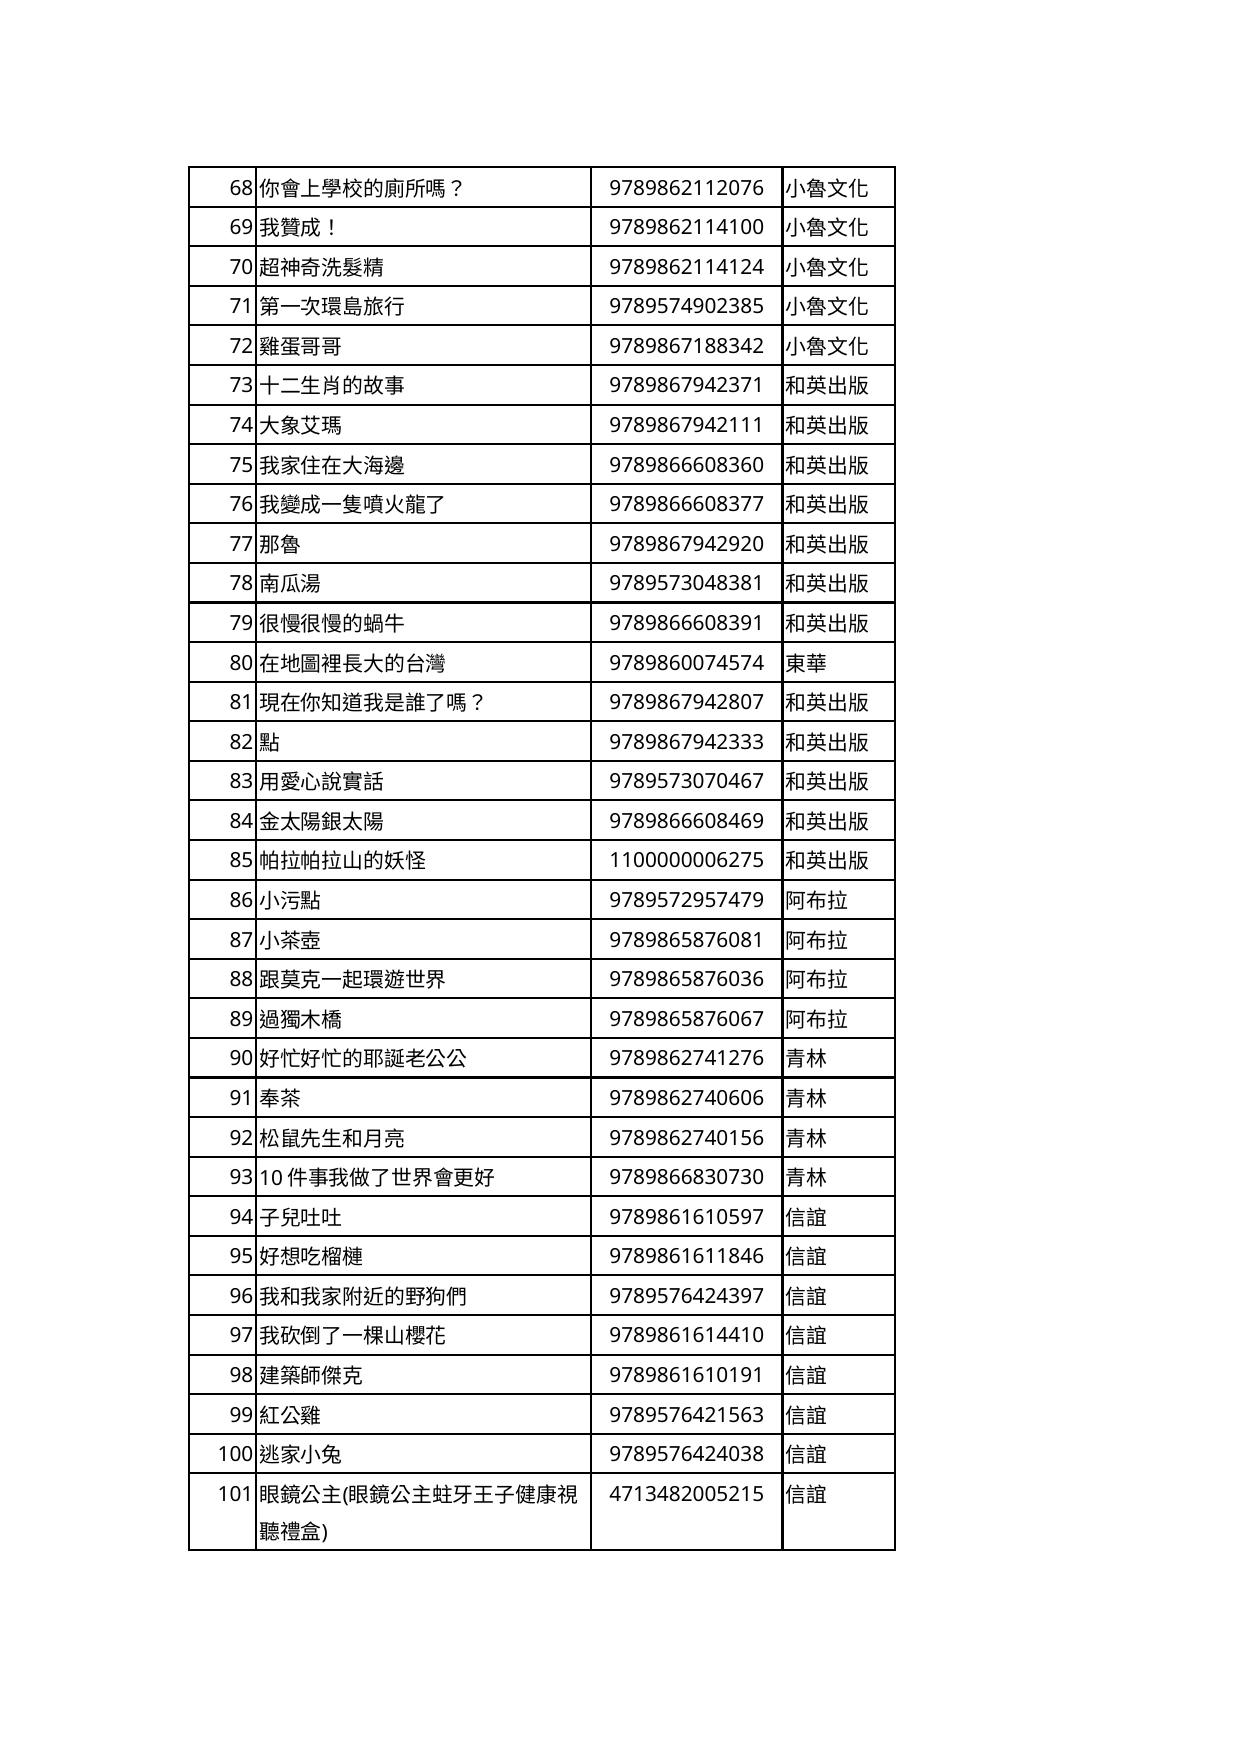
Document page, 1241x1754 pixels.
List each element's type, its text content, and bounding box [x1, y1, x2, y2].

table_header 103年度幼愛閱計畫書單 本批圖書尚在籌備中 [592, 485, 781, 522]
table_header 103年度幼愛閱計畫書單 本批圖書尚在籌備中 [190, 1039, 255, 1076]
table_header 103年度幼愛閱計畫書單 本批圖書尚在籌備中 [257, 1395, 590, 1433]
table_header 103年度幼愛閱計畫書單 本批圖書尚在籌備中 [190, 208, 255, 245]
table_header 103年度幼愛閱計畫書單 本批圖書尚在籌備中 [592, 1395, 781, 1433]
table_header 103年度幼愛閱計畫書單 本批圖書尚在籌備中 [257, 1356, 590, 1393]
table_header 103年度幼愛閱計畫書單 本批圖書尚在籌備中 [784, 1356, 894, 1393]
table_header 103年度幼愛閱計畫書單 本批圖書尚在籌備中 [592, 1079, 781, 1116]
table_header 103年度幼愛閱計畫書單 本批圖書尚在籌備中 [257, 841, 590, 879]
table_header 103年度幼愛閱計畫書單 本批圖書尚在籌備中 [784, 1435, 894, 1472]
table_header 103年度幼愛閱計畫書單 本批圖書尚在籌備中 [190, 1079, 255, 1116]
table_header 103年度幼愛閱計畫書單 本批圖書尚在籌備中 [190, 683, 255, 720]
table_header 103年度幼愛閱計畫書單 本批圖書尚在籌備中 [784, 406, 894, 443]
table_header 103年度幼愛閱計畫書單 本批圖書尚在籌備中 [592, 881, 781, 918]
table_header 103年度幼愛閱計畫書單 本批圖書尚在籌備中 [784, 1276, 894, 1314]
table_header 103年度幼愛閱計畫書單 本批圖書尚在籌備中 [190, 1237, 255, 1274]
table_header 103年度幼愛閱計畫書單 本批圖書尚在籌備中 [190, 881, 255, 918]
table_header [784, 1474, 894, 1549]
table_header 103年度幼愛閱計畫書單 本批圖書尚在籌備中 [784, 1197, 894, 1235]
table_header 103年度幼愛閱計畫書單 本批圖書尚在籌備中 [190, 1197, 255, 1235]
table_header 103年度幼愛閱計畫書單 本批圖書尚在籌備中 [592, 762, 781, 799]
table_header 103年度幼愛閱計畫書單 本批圖書尚在籌備中 [784, 722, 894, 760]
table_header 103年度幼愛閱計畫書單 本批圖書尚在籌備中 [257, 1079, 590, 1116]
table_header 103年度幼愛閱計畫書單 本批圖書尚在籌備中 [592, 1316, 781, 1354]
table_header 103年度幼愛閱計畫書單 本批圖書尚在籌備中 [257, 999, 590, 1037]
table_header 103年度幼愛閱計畫書單 本批圖書尚在籌備中 [190, 801, 255, 839]
table_header 103年度幼愛閱計畫書單 本批圖書尚在籌備中 [784, 604, 894, 641]
table_header 103年度幼愛閱計畫書單 本批圖書尚在籌備中 [257, 366, 590, 404]
table_header 103年度幼愛閱計畫書單 本批圖書尚在籌備中 [784, 920, 894, 958]
table_header 103年度幼愛閱計畫書單 本批圖書尚在籌備中 [190, 999, 255, 1037]
table_header 103年度幼愛閱計畫書單 本批圖書尚在籌備中 [257, 287, 590, 324]
table_header 103年度幼愛閱計畫書單 本批圖書尚在籌備中 [257, 881, 590, 918]
table_header 103年度幼愛閱計畫書單 本批圖書尚在籌備中 [190, 1316, 255, 1354]
table_header 103年度幼愛閱計畫書單 本批圖書尚在籌備中 [190, 722, 255, 760]
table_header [190, 168, 255, 206]
table_header 103年度幼愛閱計畫書單 本批圖書尚在籌備中 [592, 1039, 781, 1076]
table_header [592, 168, 781, 206]
table_header 103年度幼愛閱計畫書單 本批圖書尚在籌備中 [784, 1158, 894, 1195]
table_header 103年度幼愛閱計畫書單 本批圖書尚在籌備中 [190, 762, 255, 799]
table_header 103年度幼愛閱計畫書單 本批圖書尚在籌備中 [592, 1356, 781, 1393]
table_header 103年度幼愛閱計畫書單 本批圖書尚在籌備中 [190, 326, 255, 364]
table_header 103年度幼愛閱計畫書單 本批圖書尚在籌備中 [784, 1395, 894, 1433]
table_header 103年度幼愛閱計畫書單 本批圖書尚在籌備中 [190, 247, 255, 285]
table_header 103年度幼愛閱計畫書單 本批圖書尚在籌備中 [784, 1079, 894, 1116]
table_header 103年度幼愛閱計畫書單 本批圖書尚在籌備中 [592, 801, 781, 839]
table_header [257, 168, 590, 206]
table_header 103年度幼愛閱計畫書單 本批圖書尚在籌備中 [784, 1237, 894, 1274]
table_header 103年度幼愛閱計畫書單 本批圖書尚在籌備中 [592, 1237, 781, 1274]
table_header 103年度幼愛閱計畫書單 本批圖書尚在籌備中 [190, 960, 255, 997]
table_header 103年度幼愛閱計畫書單 本批圖書尚在籌備中 [592, 445, 781, 483]
table_header 103年度幼愛閱計畫書單 本批圖書尚在籌備中 [784, 445, 894, 483]
table_header 103年度幼愛閱計畫書單 本批圖書尚在籌備中 [190, 1158, 255, 1195]
table_header 103年度幼愛閱計畫書單 本批圖書尚在籌備中 [784, 1316, 894, 1354]
table_header 103年度幼愛閱計畫書單 本批圖書尚在籌備中 [190, 841, 255, 879]
table_header 103年度幼愛閱計畫書單 本批圖書尚在籌備中 [784, 762, 894, 799]
table_header 103年度幼愛閱計畫書單 本批圖書尚在籌備中 [784, 524, 894, 562]
table_header 103年度幼愛閱計畫書單 本批圖書尚在籌備中 [784, 683, 894, 720]
table_header 103年度幼愛閱計畫書單 本批圖書尚在籌備中 [257, 1118, 590, 1156]
table_header 103年度幼愛閱計畫書單 本批圖書尚在籌備中 [784, 801, 894, 839]
table_header 103年度幼愛閱計畫書單 本批圖書尚在籌備中 [784, 564, 894, 601]
table_header 103年度幼愛閱計畫書單 本批圖書尚在籌備中 [257, 1039, 590, 1076]
table_header 103年度幼愛閱計畫書單 本批圖書尚在籌備中 [592, 604, 781, 641]
table_header 103年度幼愛閱計畫書單 本批圖書尚在籌備中 [257, 1158, 590, 1195]
table_header 103年度幼愛閱計畫書單 本批圖書尚在籌備中 [190, 1395, 255, 1433]
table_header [592, 1474, 781, 1549]
table_header 103年度幼愛閱計畫書單 本批圖書尚在籌備中 [190, 1276, 255, 1314]
table_header 103年度幼愛閱計畫書單 本批圖書尚在籌備中 [190, 406, 255, 443]
table_header 103年度幼愛閱計畫書單 本批圖書尚在籌備中 [257, 564, 590, 601]
table_header 103年度幼愛閱計畫書單 本批圖書尚在籌備中 [784, 960, 894, 997]
table_header 103年度幼愛閱計畫書單 本批圖書尚在籌備中 [190, 1356, 255, 1393]
table_header 103年度幼愛閱計畫書單 本批圖書尚在籌備中 [257, 762, 590, 799]
table_header 103年度幼愛閱計畫書單 本批圖書尚在籌備中 [257, 722, 590, 760]
table_header 103年度幼愛閱計畫書單 本批圖書尚在籌備中 [257, 1276, 590, 1314]
table_header 103年度幼愛閱計畫書單 本批圖書尚在籌備中 [784, 881, 894, 918]
table_header 103年度幼愛閱計畫書單 本批圖書尚在籌備中 [592, 643, 781, 681]
table_header 103年度幼愛閱計畫書單 本批圖書尚在籌備中 [784, 1039, 894, 1076]
table_header 103年度幼愛閱計畫書單 本批圖書尚在籌備中 [257, 960, 590, 997]
table_header 103年度幼愛閱計畫書單 本批圖書尚在籌備中 [592, 841, 781, 879]
table_header 103年度幼愛閱計畫書單 本批圖書尚在籌備中 [592, 960, 781, 997]
table_header 103年度幼愛閱計畫書單 本批圖書尚在籌備中 [592, 247, 781, 285]
table_header 103年度幼愛閱計畫書單 本批圖書尚在籌備中 [257, 406, 590, 443]
table_header 103年度幼愛閱計畫書單 本批圖書尚在籌備中 [592, 326, 781, 364]
table_header 103年度幼愛閱計畫書單 本批圖書尚在籌備中 [257, 1197, 590, 1235]
table_header 103年度幼愛閱計畫書單 本批圖書尚在籌備中 [190, 604, 255, 641]
table_header 103年度幼愛閱計畫書單 本批圖書尚在籌備中 [784, 485, 894, 522]
table_header 103年度幼愛閱計畫書單 本批圖書尚在籌備中 [257, 604, 590, 641]
table_header 103年度幼愛閱計畫書單 本批圖書尚在籌備中 [190, 643, 255, 681]
table_header 103年度幼愛閱計畫書單 本批圖書尚在籌備中 [592, 1197, 781, 1235]
table_header 103年度幼愛閱計畫書單 本批圖書尚在籌備中 [592, 722, 781, 760]
table_header 103年度幼愛閱計畫書單 本批圖書尚在籌備中 [257, 801, 590, 839]
table_header 103年度幼愛閱計畫書單 本批圖書尚在籌備中 [592, 287, 781, 324]
table_header 103年度幼愛閱計畫書單 本批圖書尚在籌備中 [257, 1316, 590, 1354]
table_header 103年度幼愛閱計畫書單 本批圖書尚在籌備中 [784, 247, 894, 285]
table_header 103年度幼愛閱計畫書單 本批圖書尚在籌備中 [592, 1158, 781, 1195]
table_header 103年度幼愛閱計畫書單 本批圖書尚在籌備中 [592, 366, 781, 404]
table_header 103年度幼愛閱計畫書單 本批圖書尚在籌備中 [257, 208, 590, 245]
table_header 103年度幼愛閱計畫書單 本批圖書尚在籌備中 [190, 287, 255, 324]
table_header 103年度幼愛閱計畫書單 本批圖書尚在籌備中 [190, 445, 255, 483]
table_header 103年度幼愛閱計畫書單 本批圖書尚在籌備中 [190, 524, 255, 562]
table_header 103年度幼愛閱計畫書單 本批圖書尚在籌備中 [784, 208, 894, 245]
table_header 103年度幼愛閱計畫書單 本批圖書尚在籌備中 [190, 366, 255, 404]
table_header 103年度幼愛閱計畫書單 本批圖書尚在籌備中 [257, 445, 590, 483]
table_header 103年度幼愛閱計畫書單 本批圖書尚在籌備中 [592, 1276, 781, 1314]
table_header 103年度幼愛閱計畫書單 本批圖書尚在籌備中 [257, 326, 590, 364]
table_header 103年度幼愛閱計畫書單 本批圖書尚在籌備中 [592, 999, 781, 1037]
table_header 103年度幼愛閱計畫書單 本批圖書尚在籌備中 [592, 683, 781, 720]
table_header 103年度幼愛閱計畫書單 本批圖書尚在籌備中 [784, 326, 894, 364]
table_header 103年度幼愛閱計畫書單 本批圖書尚在籌備中 [784, 287, 894, 324]
table_header 103年度幼愛閱計畫書單 本批圖書尚在籌備中 [592, 920, 781, 958]
table_header 103年度幼愛閱計畫書單 本批圖書尚在籌備中 [784, 999, 894, 1037]
table_header 103年度幼愛閱計畫書單 本批圖書尚在籌備中 [784, 841, 894, 879]
table_header 103年度幼愛閱計畫書單 本批圖書尚在籌備中 [257, 683, 590, 720]
table_header 103年度幼愛閱計畫書單 本批圖書尚在籌備中 [592, 208, 781, 245]
table_header 103年度幼愛閱計畫書單 本批圖書尚在籌備中 [592, 564, 781, 601]
table_header 103年度幼愛閱計畫書單 本批圖書尚在籌備中 [190, 564, 255, 601]
table_header 103年度幼愛閱計畫書單 本批圖書尚在籌備中 [190, 920, 255, 958]
table_header 103年度幼愛閱計畫書單 本批圖書尚在籌備中 [592, 524, 781, 562]
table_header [190, 1474, 255, 1549]
table_header 103年度幼愛閱計畫書單 本批圖書尚在籌備中 [257, 524, 590, 562]
table_header 103年度幼愛閱計畫書單 本批圖書尚在籌備中 [784, 1118, 894, 1156]
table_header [784, 168, 894, 206]
table_header 103年度幼愛閱計畫書單 本批圖書尚在籌備中 [190, 485, 255, 522]
table_header 103年度幼愛閱計畫書單 本批圖書尚在籌備中 [190, 1435, 255, 1472]
table_header 103年度幼愛閱計畫書單 本批圖書尚在籌備中 [190, 1118, 255, 1156]
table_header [257, 1474, 590, 1549]
table_header 103年度幼愛閱計畫書單 本批圖書尚在籌備中 [257, 485, 590, 522]
table_header 103年度幼愛閱計畫書單 本批圖書尚在籌備中 [257, 1237, 590, 1274]
table_header 103年度幼愛閱計畫書單 本批圖書尚在籌備中 [592, 1435, 781, 1472]
table_header 103年度幼愛閱計畫書單 本批圖書尚在籌備中 [257, 1435, 590, 1472]
table_header 103年度幼愛閱計畫書單 本批圖書尚在籌備中 [257, 920, 590, 958]
table_header 103年度幼愛閱計畫書單 本批圖書尚在籌備中 [592, 406, 781, 443]
table_header 103年度幼愛閱計畫書單 本批圖書尚在籌備中 [784, 366, 894, 404]
table_header 103年度幼愛閱計畫書單 本批圖書尚在籌備中 [592, 1118, 781, 1156]
table_header 103年度幼愛閱計畫書單 本批圖書尚在籌備中 [784, 643, 894, 681]
table_header 103年度幼愛閱計畫書單 本批圖書尚在籌備中 [257, 247, 590, 285]
table_header 103年度幼愛閱計畫書單 本批圖書尚在籌備中 [257, 643, 590, 681]
